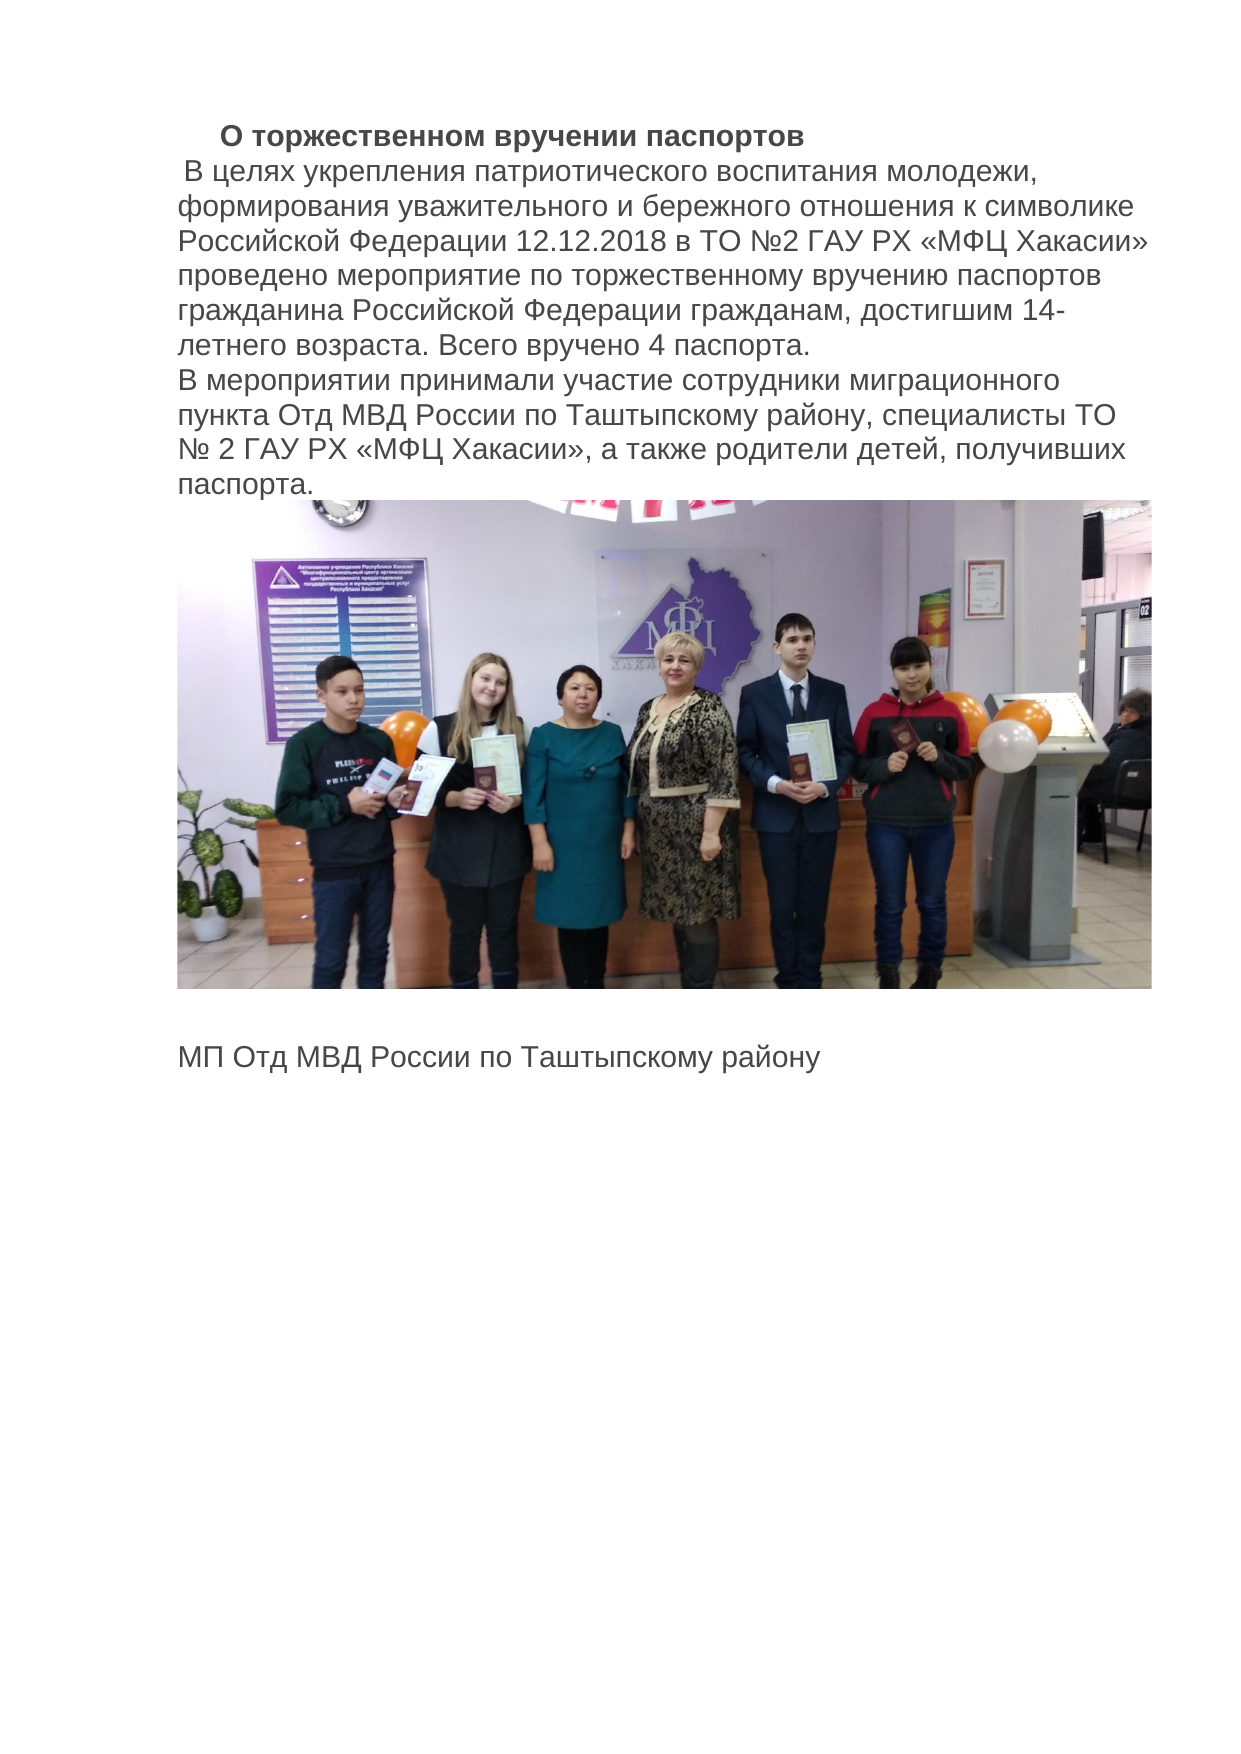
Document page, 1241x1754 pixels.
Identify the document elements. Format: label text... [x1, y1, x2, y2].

text В целях укрепления патриотического воспитания молодежи, формирования уважительного и бережного отношения к символике Российской Федерации 12.12.2018 в ТО №2 ГАУ РХ «МФЦ Хакасии» проведено мероприятие по торжественному вручению паспортов гражданина Российской Федерации гражданам, достигшим 14-летнего возраста. Всего вручено 4 паспорта. [177, 153, 1152, 362]
text О торжественном вручении паспортов [177, 118, 1152, 153]
picture [177, 500, 1152, 989]
text МП Отд МВД России по Таштыпскому району [177, 1038, 1152, 1073]
text В мероприятии принимали участие сотрудники миграционного пункта Отд МВД России по Таштыпскому району, специалисты ТО № 2 ГАУ РХ «МФЦ Хакасии», а также родители детей, получивших паспорта. [177, 362, 1152, 500]
